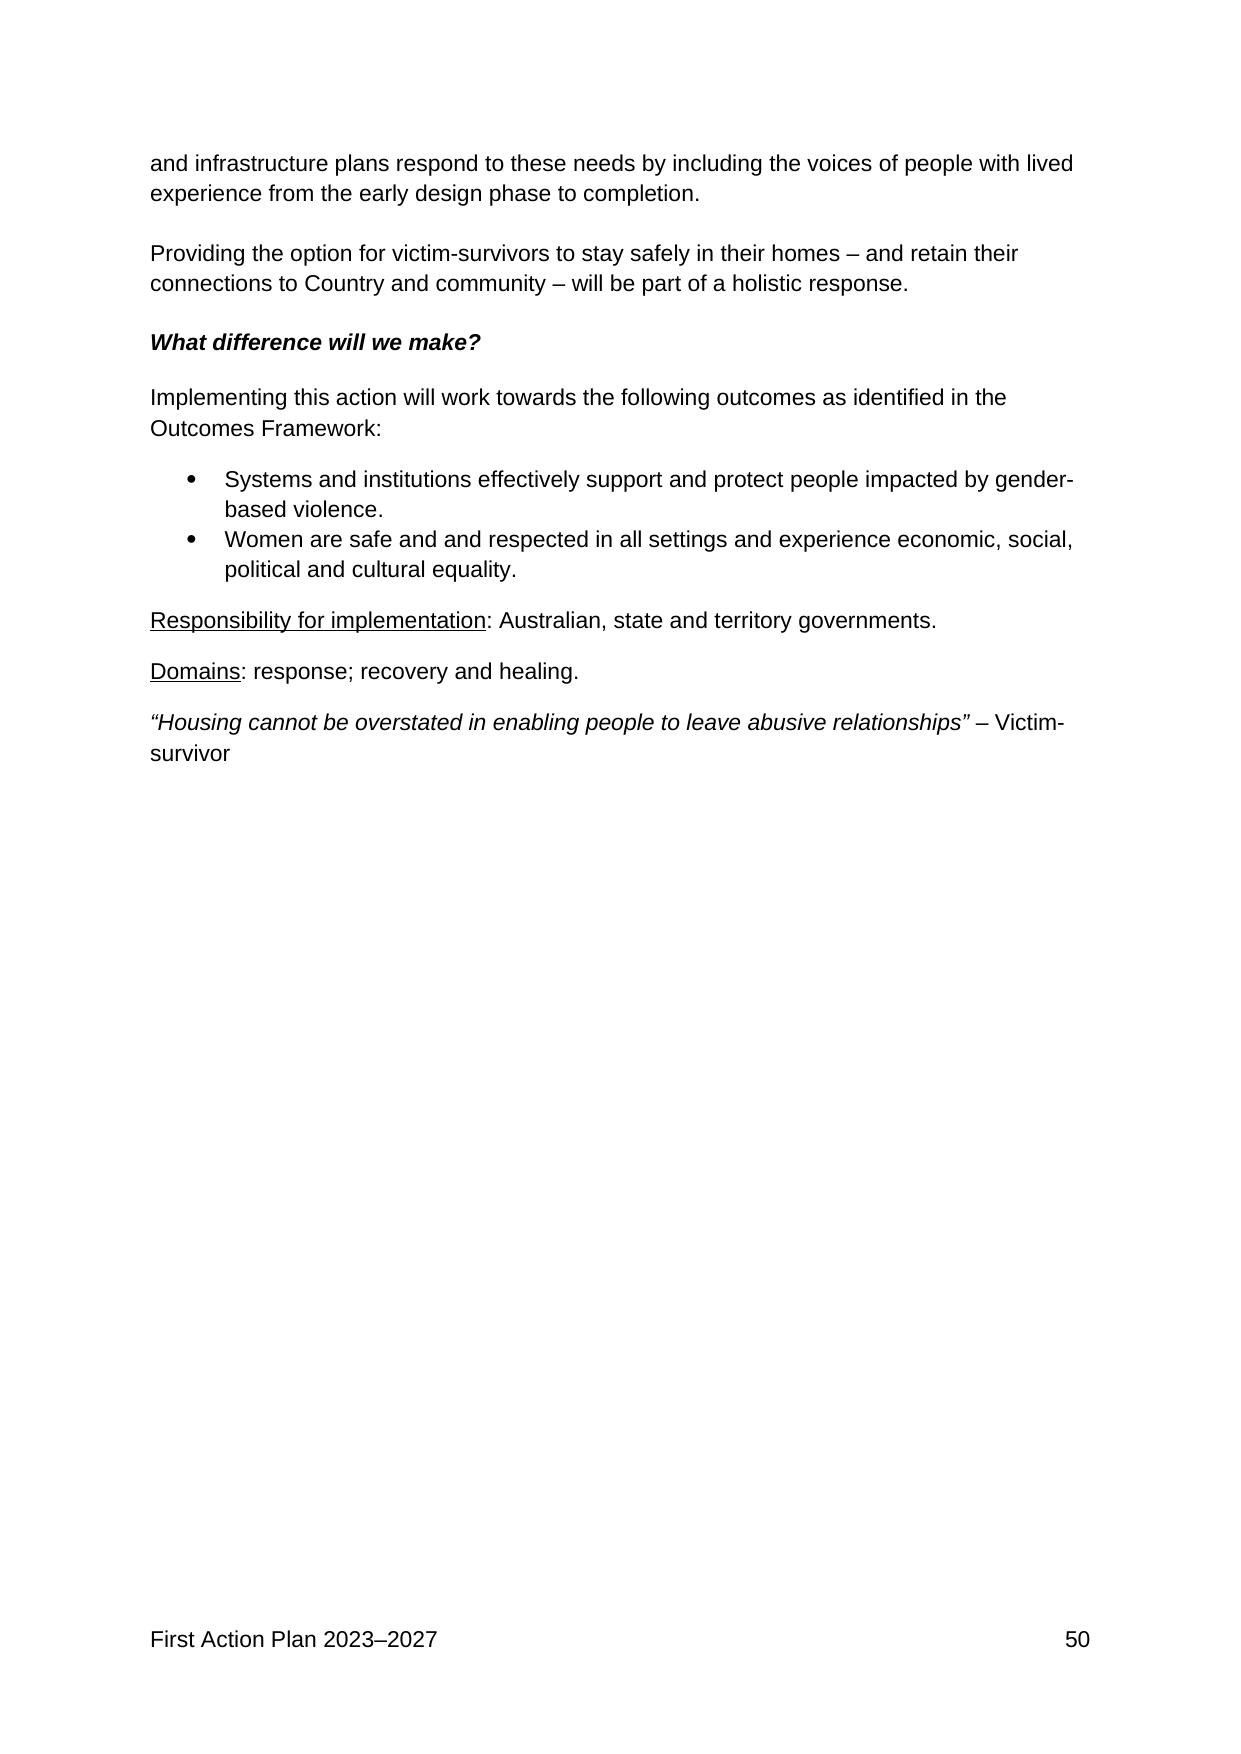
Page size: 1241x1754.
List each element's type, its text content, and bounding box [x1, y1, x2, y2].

text Providing the option for victim-survivors to stay safely in their homes – and retain their connections to Country and community – will be part of a holistic response. [150, 239, 1090, 296]
list Systems and institutions effectively support and protect people impacted by gender-based violence. [187, 466, 1090, 522]
text Implementing this action will work towards the following outcomes as identified in the Outcomes Framework: [150, 384, 1090, 441]
text Responsibility for implementation: Australian, state and territory governments. [150, 607, 1090, 634]
text “Housing cannot be overstated in enabling people to leave abusive relationships” – Victim-survivor [150, 709, 1090, 766]
list Women are safe and and respected in all settings and experience economic, social, political and cultural equality. [187, 526, 1090, 583]
text What difference will we make? [150, 329, 1090, 356]
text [150, 150, 1090, 207]
text Domains: response; recovery and healing. [150, 658, 1090, 685]
